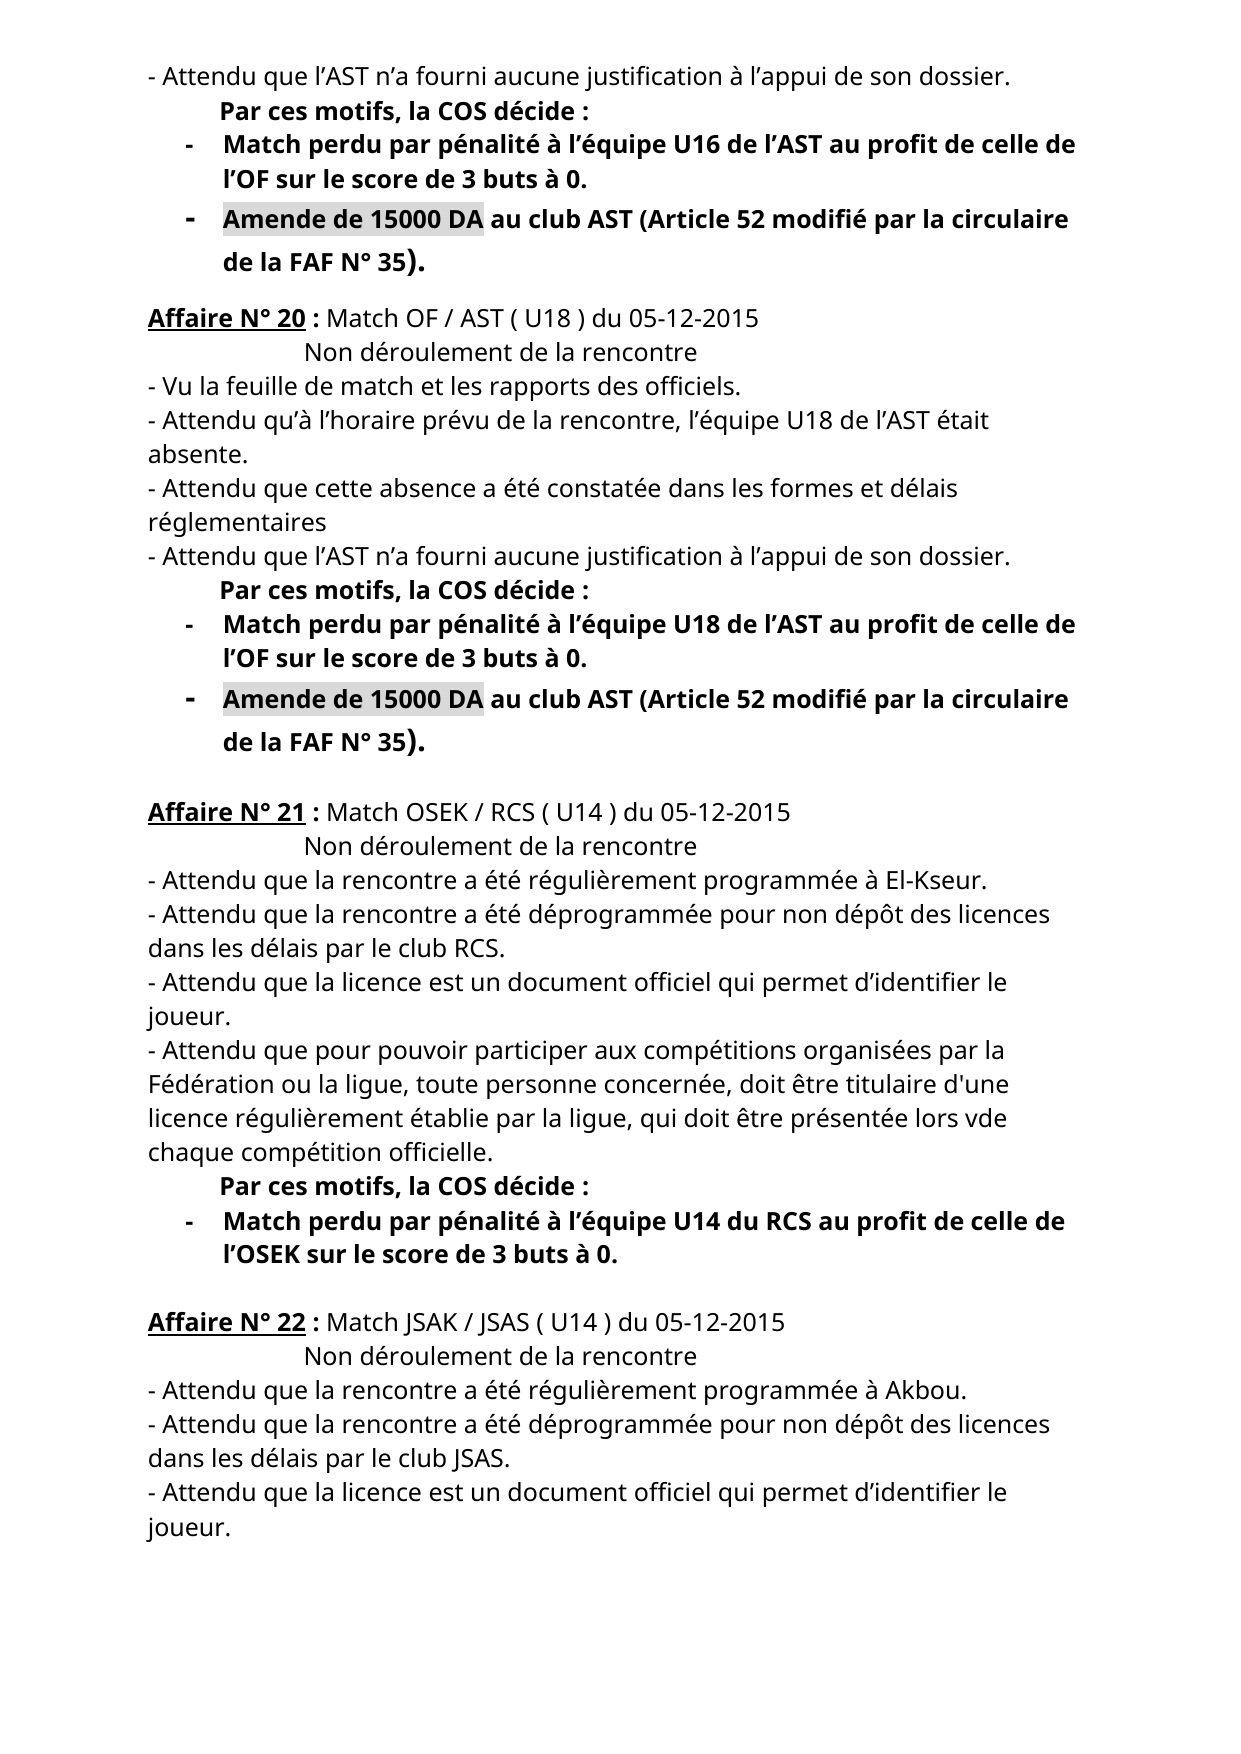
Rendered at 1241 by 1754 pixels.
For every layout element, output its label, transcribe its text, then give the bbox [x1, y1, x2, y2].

text Non déroulement de la rencontre [148, 1339, 1093, 1373]
list Match perdu par pénalité à l’équipe U18 de l’AST au profit de celle de l’OF sur le score de 3 buts à 0. [185, 607, 1093, 675]
list Match perdu par pénalité à l’équipe U16 de l’AST au profit de celle de l’OF sur le score de 3 buts à 0. [185, 127, 1093, 195]
text - Attendu que la rencontre a été déprogrammée pour non dépôt des licences dans les délais par le club JSAS. [148, 1407, 1093, 1475]
list Amende de 15000 DA au club AST (Article 52 modifié par la circulaire de la FAF N° 35). [185, 675, 1093, 760]
text - Attendu que l’AST n’a fourni aucune justification à l’appui de son dossier. [148, 539, 1093, 573]
text - Vu la feuille de match et les rapports des officiels. [148, 368, 1093, 403]
text Non déroulement de la rencontre [148, 828, 1093, 862]
text Affaire N° 21 : Match OSEK / RCS ( U14 ) du 05-12-2015 [148, 794, 1093, 828]
text - Attendu que pour pouvoir participer aux compétitions organisées par la Fédération ou la ligue, toute personne concernée, doit être titulaire d'une licence régulièrement établie par la ligue, qui doit être présentée lors vde chaque compétition officielle. [148, 1033, 1093, 1169]
text - Attendu que la licence est un document officiel qui permet d’identifier le joueur. [148, 1475, 1093, 1543]
text - Attendu que la rencontre a été régulièrement programmée à Akbou. [148, 1373, 1093, 1407]
text - Attendu que l’AST n’a fourni aucune justification à l’appui de son dossier. [148, 59, 1093, 93]
text Non déroulement de la rencontre [148, 334, 1093, 368]
text Affaire N° 22 : Match JSAK / JSAS ( U14 ) du 05-12-2015 [148, 1305, 1093, 1339]
text - Attendu qu’à l’horaire prévu de la rencontre, l’équipe U18 de l’AST était absente. [148, 403, 1093, 471]
text - Attendu que la rencontre a été déprogrammée pour non dépôt des licences dans les délais par le club RCS. [148, 897, 1093, 965]
text - Attendu que la licence est un document officiel qui permet d’identifier le joueur. [148, 965, 1093, 1033]
text Par ces motifs, la COS décide : [148, 573, 1093, 607]
text Par ces motifs, la COS décide : [148, 93, 1093, 127]
text Par ces motifs, la COS décide : [148, 1169, 1093, 1203]
text - Attendu que cette absence a été constatée dans les formes et délais réglementaires [148, 471, 1093, 539]
list Match perdu par pénalité à l’équipe U14 du RCS au profit de celle de l’OSEK sur le score de 3 buts à 0. [185, 1203, 1093, 1271]
text - Attendu que la rencontre a été régulièrement programmée à El-Kseur. [148, 862, 1093, 897]
list Amende de 15000 DA au club AST (Article 52 modifié par la circulaire de la FAF N° 35). [185, 195, 1093, 281]
text Affaire N° 20 : Match OF / AST ( U18 ) du 05-12-2015 [148, 300, 1093, 334]
